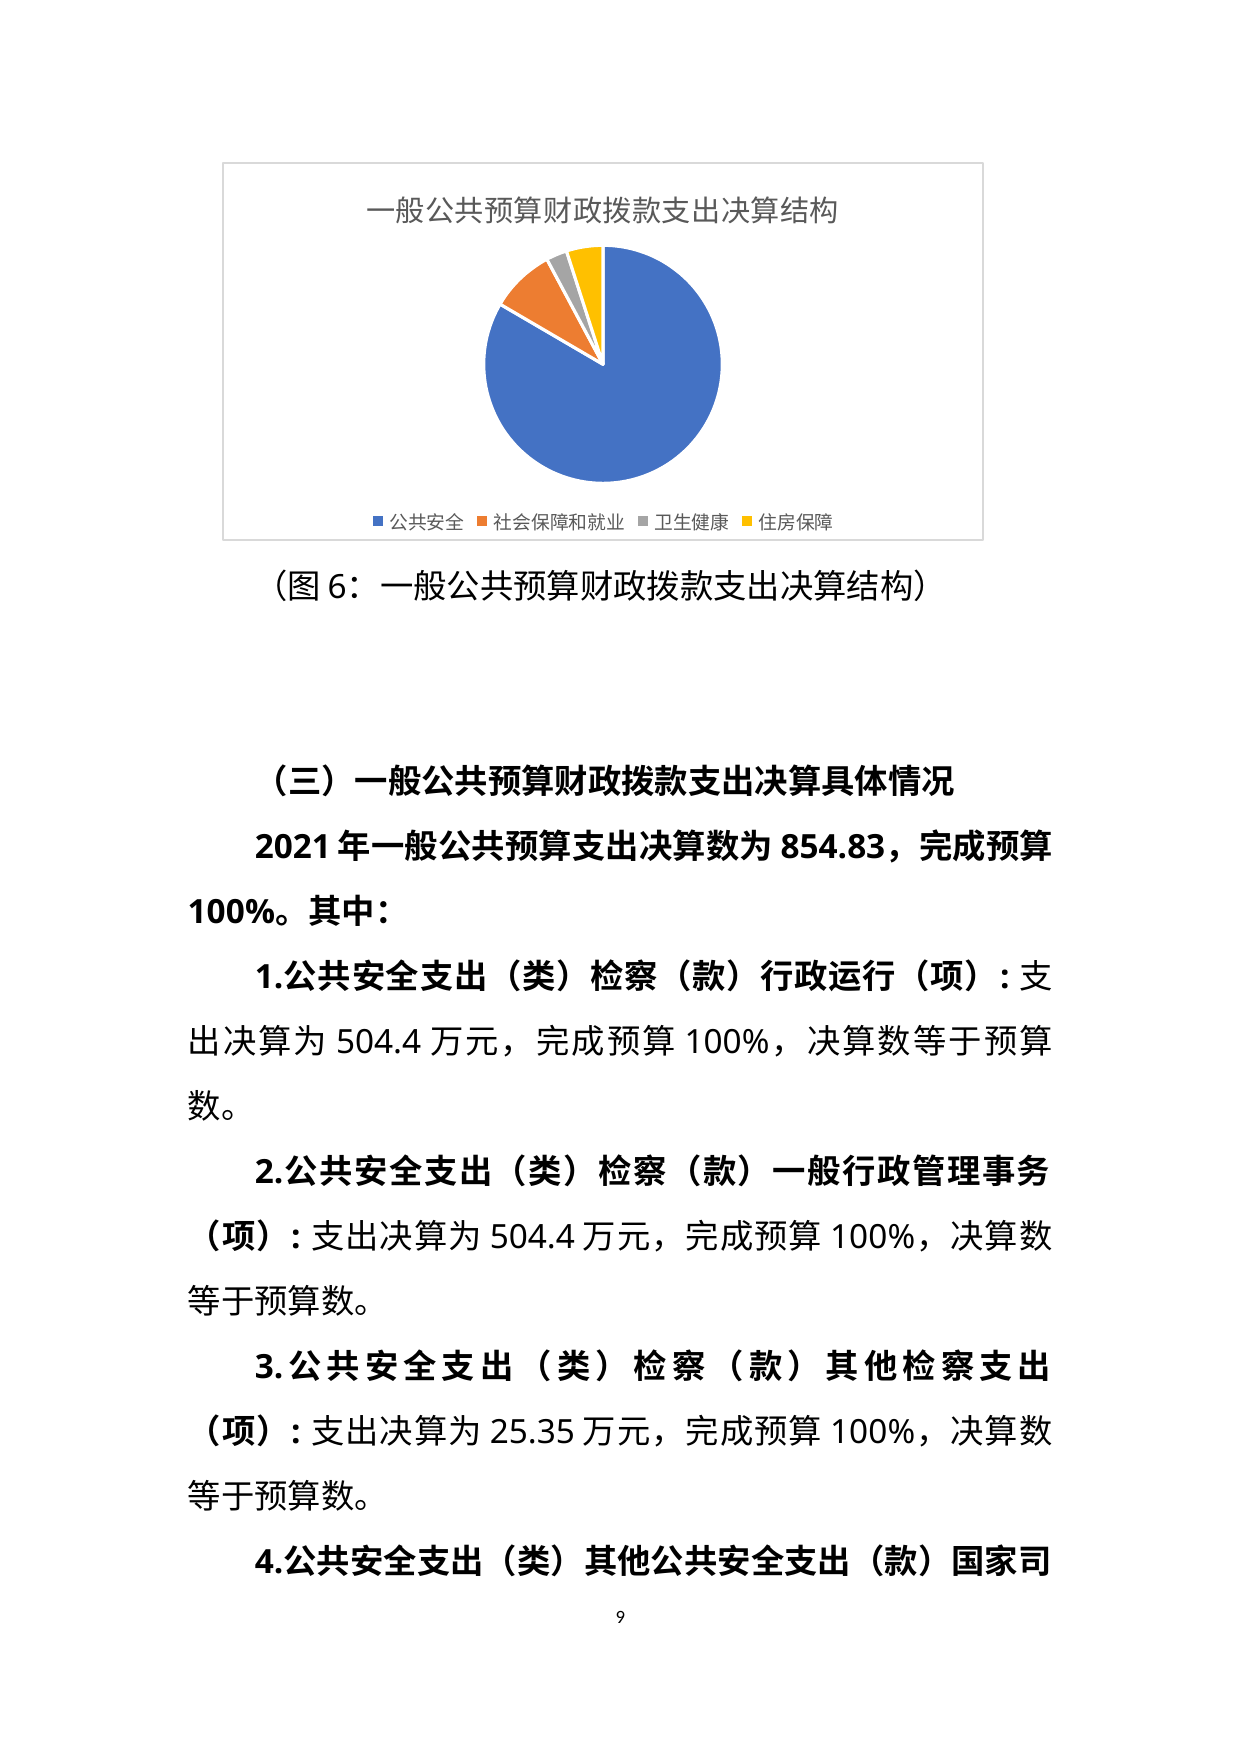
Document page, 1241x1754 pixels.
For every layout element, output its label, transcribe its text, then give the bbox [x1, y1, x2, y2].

text （三）一般公共预算财政拨款支出决算具体情况 [187, 747, 1053, 812]
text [187, 1527, 1053, 1592]
text 3.公共安全支出（类）检察（款）其他检察支出（项）: 支出决算为25.35万元，完成预算100%，决算数等于预算数。 [187, 1332, 1053, 1527]
text 2.公共安全支出（类）检察（款）一般行政管理事务（项）: 支出决算为504.4万元，完成预算100%，决算数等于预算数。 [187, 1137, 1053, 1332]
text 2021年一般公共预算支出决算数为854.83，完成预算100%。其中： [187, 812, 1053, 942]
text （图6：一般公共预算财政拨款支出决算结构） [187, 552, 1053, 617]
text 1.公共安全支出（类）检察（款）行政运行（项）: 支出决算为504.4万元，完成预算100%，决算数等于预算数。 [187, 942, 1053, 1137]
